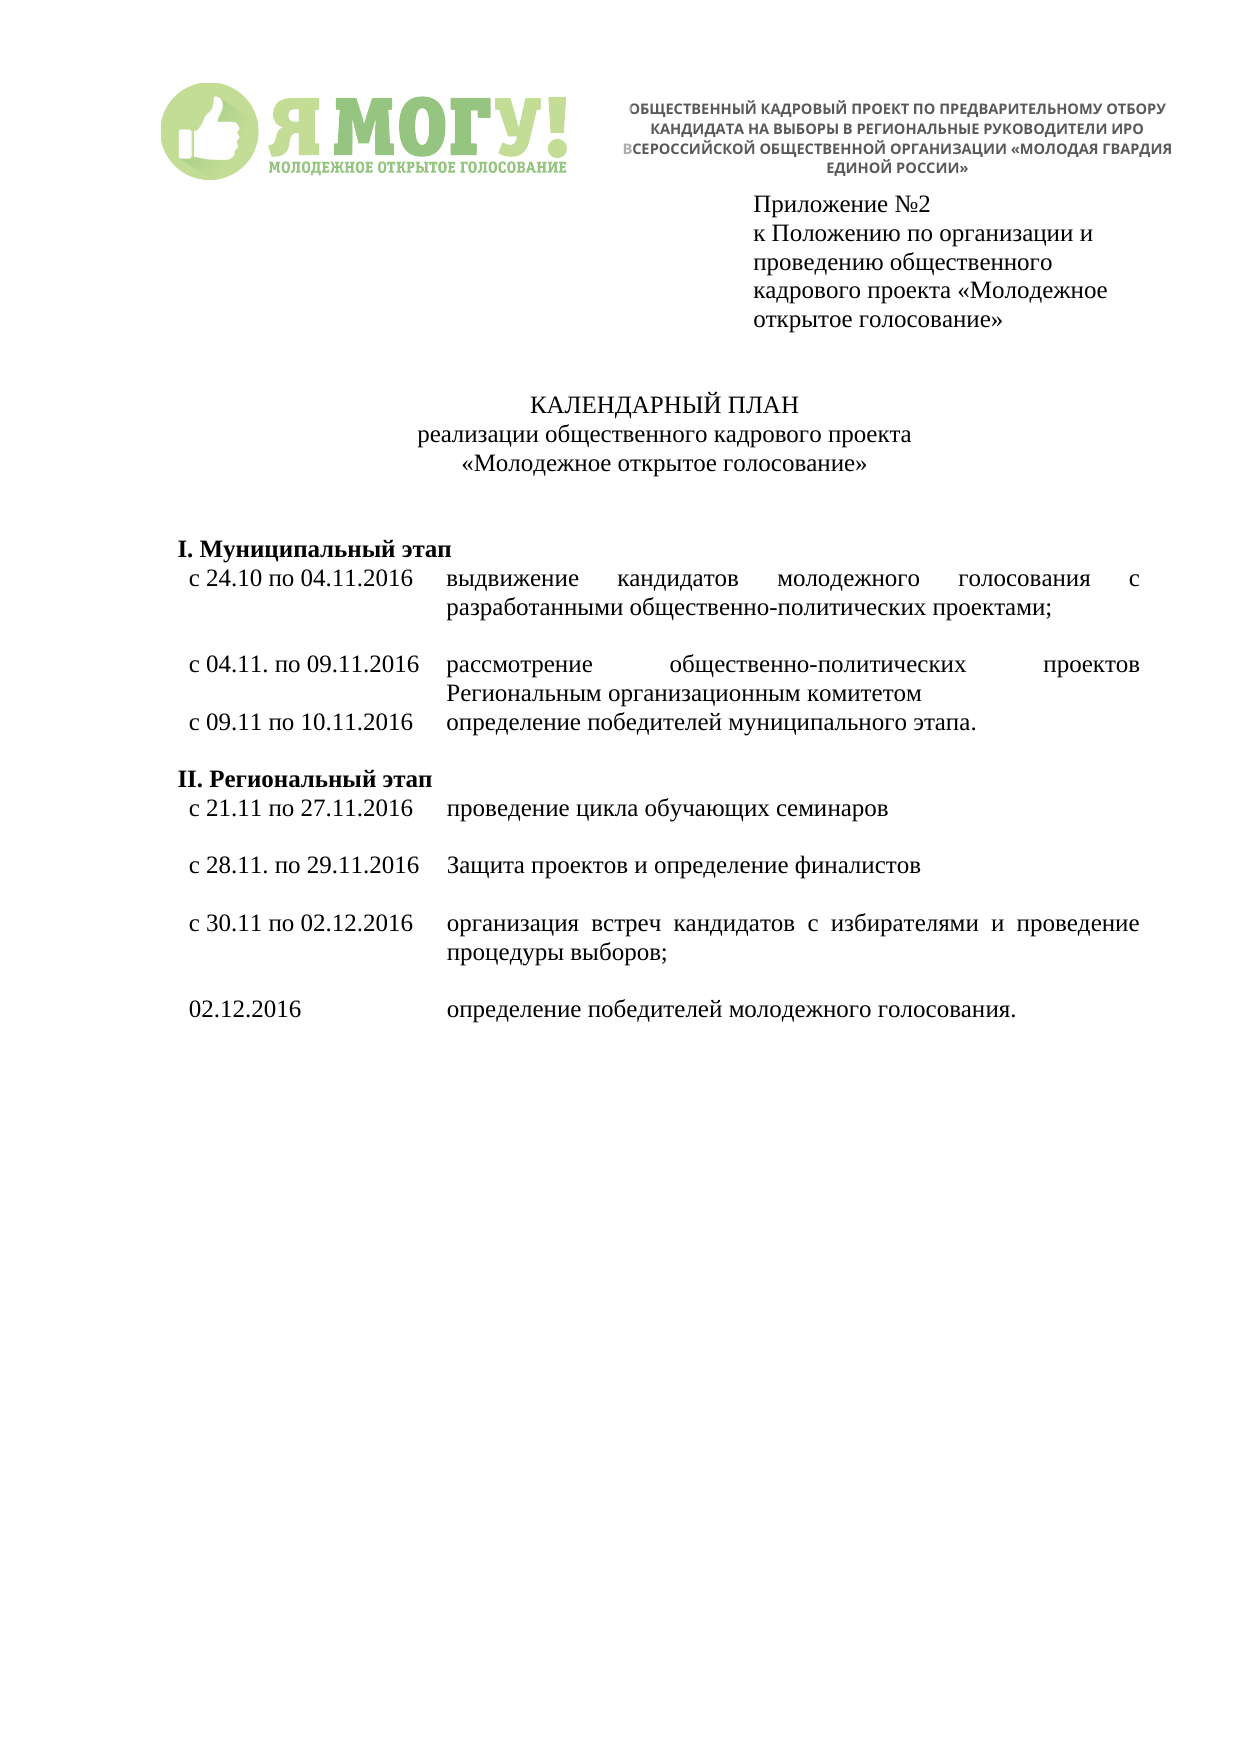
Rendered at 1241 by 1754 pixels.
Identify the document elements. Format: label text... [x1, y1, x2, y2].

table_cell Защита проектов и определение финалистов [435, 851, 1152, 908]
table_cell 02.12.2016 [177, 994, 435, 1023]
table_header выдвижение кандидатов молодежного голосования с разработанными общественно-политических проектами; [435, 563, 1152, 649]
text КАЛЕНДАРНЫЙ ПЛАН [177, 391, 1152, 419]
table_cell рассмотрение общественно-политических проектов Региональным организационным комитетом [435, 649, 1152, 707]
table_cell с 09.11 по 10.11.2016 [177, 707, 435, 736]
table_cell определение победителей муниципального этапа. [435, 707, 1152, 736]
text II. Региональный этап [177, 764, 1152, 793]
table_cell с 28.11. по 29.11.2016 [177, 851, 435, 908]
table_cell с 04.11. по 09.11.2016 [177, 649, 435, 707]
table_header с 24.10 по 04.11.2016 [177, 563, 435, 649]
text I. Муниципальный этап [177, 534, 1152, 563]
text реализации общественного кадрового проекта [177, 419, 1152, 448]
table_cell с 30.11 по 02.12.2016 [177, 908, 435, 994]
table_header с 21.11 по 27.11.2016 [177, 793, 435, 851]
text «Молодежное открытое голосование» [177, 448, 1152, 477]
text к Положению по организации и проведению общественного кадрового проекта «Молодежное открытое голосование» [753, 218, 1152, 333]
table_header проведение цикла обучающих семинаров [435, 793, 1152, 851]
text Приложение №2 [753, 189, 1152, 218]
table_cell определение победителей молодежного голосования. [435, 994, 1152, 1023]
table_cell организация встреч кандидатов с избирателями и проведение процедуры выборов; [435, 908, 1152, 994]
